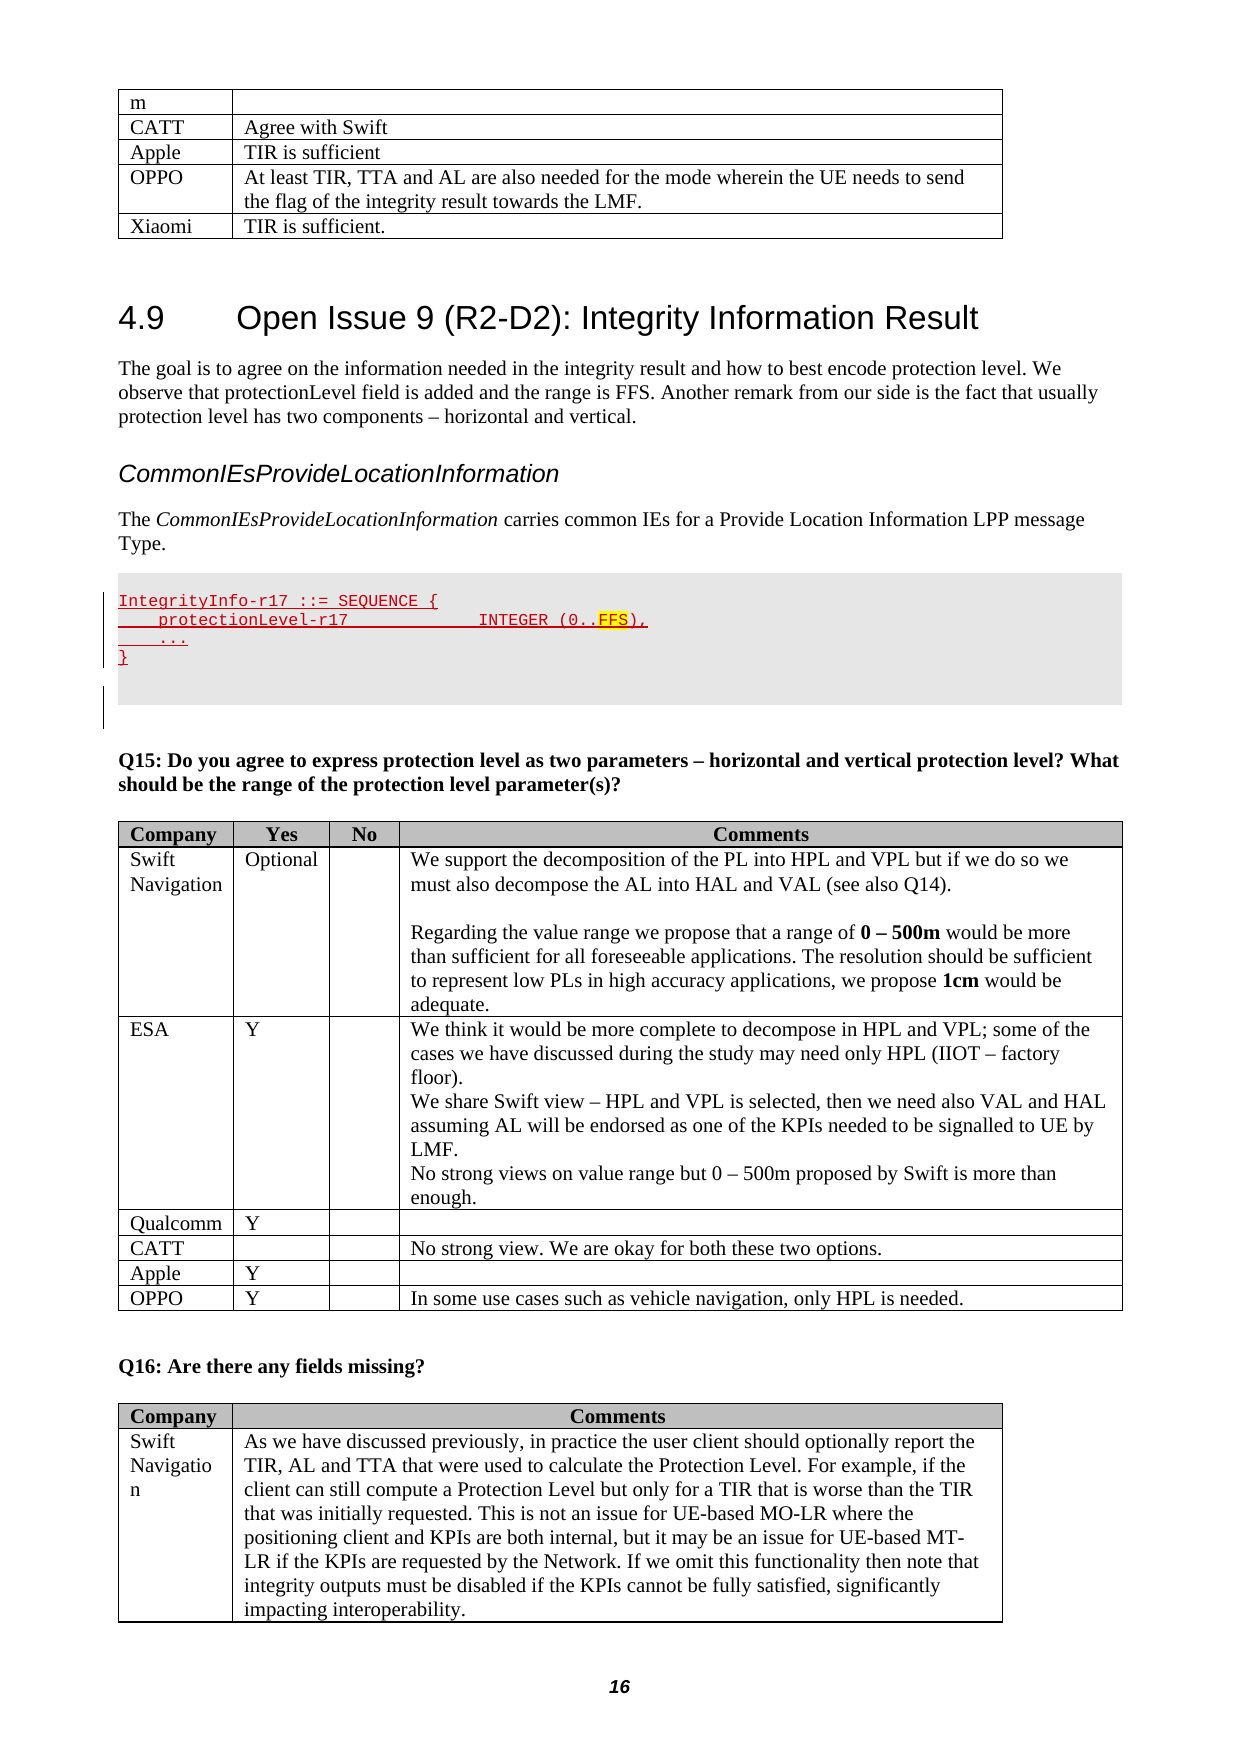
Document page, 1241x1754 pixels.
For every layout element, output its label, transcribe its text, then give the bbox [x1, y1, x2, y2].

table_cell No strong view. We are okay for both these two options. [400, 1236, 1122, 1259]
table_cell OPPO [119, 1286, 233, 1310]
table_cell Qualcomm [119, 90, 232, 114]
table_cell CATT [119, 115, 232, 139]
subtitle 4.9 Open Issue 9 (R2-D2): Integrity Information Result [118, 298, 1122, 337]
table_cell Y [234, 1017, 329, 1209]
table_cell [330, 1017, 399, 1209]
table_cell [400, 1261, 1122, 1285]
table_cell Optional [234, 848, 329, 1016]
table_cell At least TIR, TTA and AL are also needed for the mode wherein the UE needs to send the flag of the integrity result towards the LMF. [233, 165, 1002, 213]
table_header Yes [234, 822, 329, 846]
table_cell Agree with Swift [233, 115, 1002, 139]
table_cell Y [234, 1261, 329, 1285]
table_cell Xiaomi [119, 214, 232, 238]
table_cell TIR is sufficient. [233, 214, 1002, 238]
table_cell Swift Navigation [119, 1429, 232, 1621]
table_header No [330, 822, 399, 846]
table_cell [400, 1210, 1122, 1234]
table_cell [330, 1236, 399, 1259]
table_cell [330, 1210, 399, 1234]
text Q16: Are there any fields missing? [118, 1354, 1122, 1378]
table_cell In some use cases such as vehicle navigation, only HPL is needed. [400, 1286, 1122, 1310]
table_cell ESA [119, 1017, 233, 1209]
text The goal is to agree on the information needed in the integrity result and how to best encode protection level. We observe that protectionLevel field is added and the range is FFS. Another remark from our side is the fact that usually protection level has two components – horizontal and vertical. [118, 356, 1122, 428]
table_header Comments [400, 822, 1122, 846]
table_cell Apple [119, 1261, 233, 1285]
table_cell Y [234, 1286, 329, 1310]
table_cell We think it would be more complete to decompose in HPL and VPL; some of the cases we have discussed during the study may need only HPL (IIOT – factory floor). We share Swift view – HPL and VPL is selected, then we need also VAL and HAL assuming AL will be endorsed as one of the KPIs needed to be signalled to UE by LMF. No strong views on value range but 0 – 500m proposed by Swift is more than enough. [400, 1017, 1122, 1209]
table_cell [330, 848, 399, 1016]
table_header Company [119, 822, 233, 846]
table_cell OPPO [119, 165, 232, 213]
text The CommonIEsProvideLocationInformation carries common IEs for a Provide Location Information LPP message Type. [118, 506, 1122, 554]
table_cell [330, 1286, 399, 1310]
table_cell Y [234, 1210, 329, 1234]
table_header Company [119, 1404, 232, 1428]
text Q15: Do you agree to express protection level as two parameters – horizontal and vertical protection level? What should be the range of the protection level parameter(s)? [118, 748, 1122, 796]
table_cell TIR is sufficient [233, 140, 1002, 164]
table_cell As we have discussed previously, in practice the user client should optionally report the TIR, AL and TTA that were used to calculate the Protection Level. For example, if the client can still compute a Protection Level but only for a TIR that is worse than the TIR that was initially requested. This is not an issue for UE-based MO-LR where the positioning client and KPIs are both internal, but it may be an issue for UE-based MT-LR if the KPIs are requested by the Network. If we omit this functionality then note that integrity outputs must be disabled if the KPIs cannot be fully satisfied, significantly impacting interoperability. [233, 1429, 1002, 1621]
table_cell [330, 1261, 399, 1285]
subtitle CommonIEsProvideLocationInformation [118, 459, 1122, 488]
table_header Comments [233, 1404, 1002, 1428]
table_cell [233, 90, 1002, 114]
table_cell Qualcomm [119, 1210, 233, 1234]
table_cell CATT [119, 1236, 233, 1259]
table_cell We support the decomposition of the PL into HPL and VPL but if we do so we must also decompose the AL into HAL and VAL (see also Q14). Regarding the value range we propose that a range of 0 – 500m would be more than sufficient for all foreseeable applications. The resolution should be sufficient to represent low PLs in high accuracy applications, we propose 1cm would be adequate. [400, 848, 1122, 1016]
table_cell [234, 1236, 329, 1259]
table_cell Apple [119, 140, 232, 164]
table_cell Swift Navigation [119, 848, 233, 1016]
